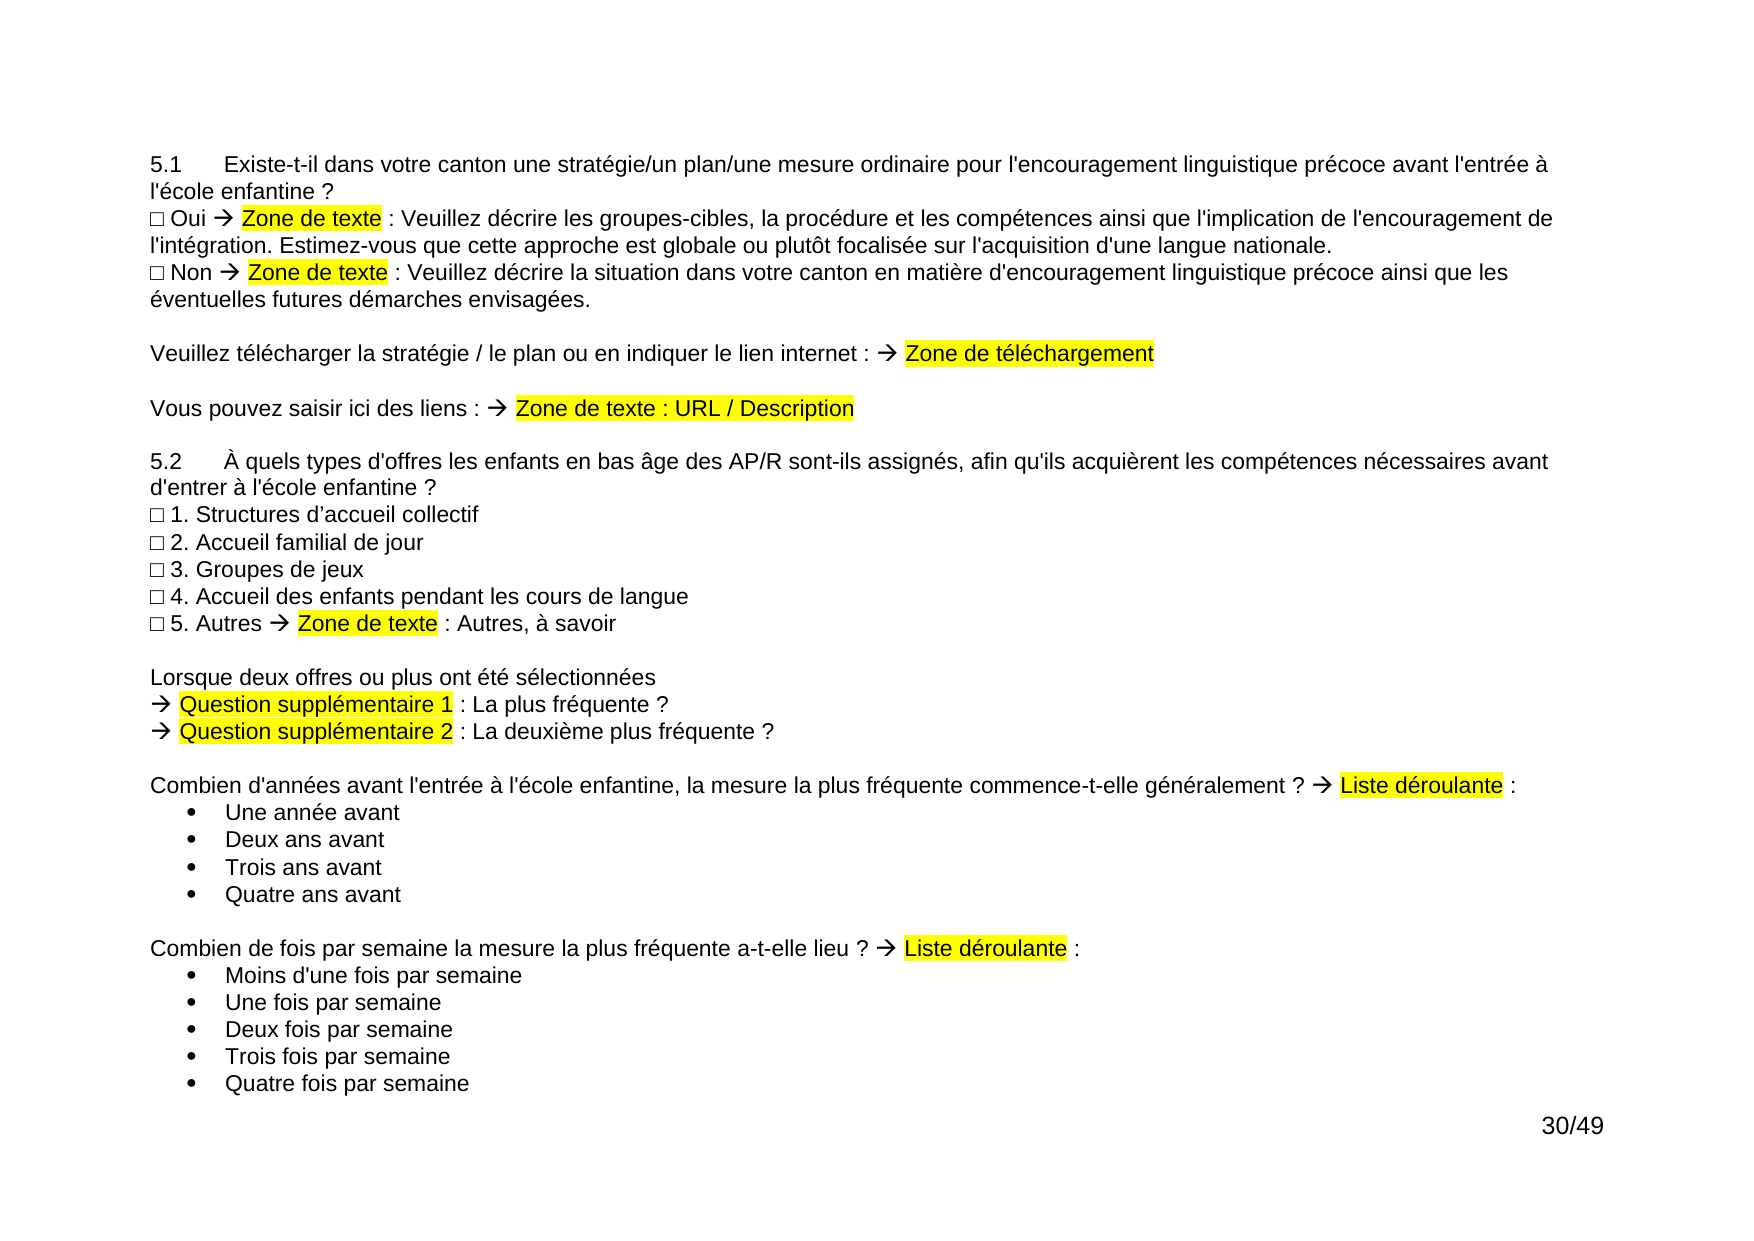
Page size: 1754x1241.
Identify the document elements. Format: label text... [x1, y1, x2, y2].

list Quatre fois par semaine [187, 1069, 1604, 1096]
text □ Non Zone de texte : Veuillez décrire la situation dans votre canton en matière d'encouragement linguistique précoce ainsi que les éventuelles futures démarches envisagées. [150, 258, 1604, 312]
list Quatre ans avant [187, 880, 1604, 907]
list Deux ans avant [187, 826, 1604, 853]
list Moins d'une fois par semaine [187, 961, 1604, 988]
list Une fois par semaine [187, 988, 1604, 1015]
text Veuillez télécharger la stratégie / le plan ou en indiquer le lien internet : Zone de téléchargement [150, 339, 1604, 367]
text Lorsque deux offres ou plus ont été sélectionnées [150, 663, 1604, 690]
text Question supplémentaire 2 : La deuxième plus fréquente ? [150, 717, 1604, 744]
text Combien d'années avant l'entrée à l'école enfantine, la mesure la plus fréquente commence-t-elle généralement ? Liste déroulante : [150, 771, 1604, 798]
text □ 3. Groupes de jeux [150, 555, 1604, 582]
list Une année avant [187, 798, 1604, 826]
text □ 1. Structures d’accueil collectif [150, 501, 1604, 528]
list Trois ans avant [187, 853, 1604, 880]
text Combien de fois par semaine la mesure la plus fréquente a-t-elle lieu ? Liste déroulante : [150, 934, 1604, 961]
text Question supplémentaire 1 : La plus fréquente ? [150, 690, 1604, 717]
text 5.2 À quels types d'offres les enfants en bas âge des AP/R sont-ils assignés, afin qu'ils acquièrent les compétences nécessaires avant d'entrer à l'école enfantine ? [150, 448, 1604, 501]
text □ 5. Autres Zone de texte : Autres, à savoir [150, 609, 1604, 636]
text □ Oui Zone de texte : Veuillez décrire les groupes-cibles, la procédure et les compétences ainsi que l'implication de l'encouragement de l'intégration. Estimez-vous que cette approche est globale ou plutôt focalisée sur l'acquisition d'une langue nationale. [150, 204, 1604, 258]
list Trois fois par semaine [187, 1042, 1604, 1069]
text □ 2. Accueil familial de jour [150, 528, 1604, 555]
text □ 4. Accueil des enfants pendant les cours de langue [150, 582, 1604, 609]
text Vous pouvez saisir ici des liens : Zone de texte : URL / Description [150, 394, 1604, 421]
text 5.1 Existe-t-il dans votre canton une stratégie/un plan/une mesure ordinaire pour l'encouragement linguistique précoce avant l'entrée à l'école enfantine ? [150, 150, 1604, 204]
list Deux fois par semaine [187, 1015, 1604, 1042]
